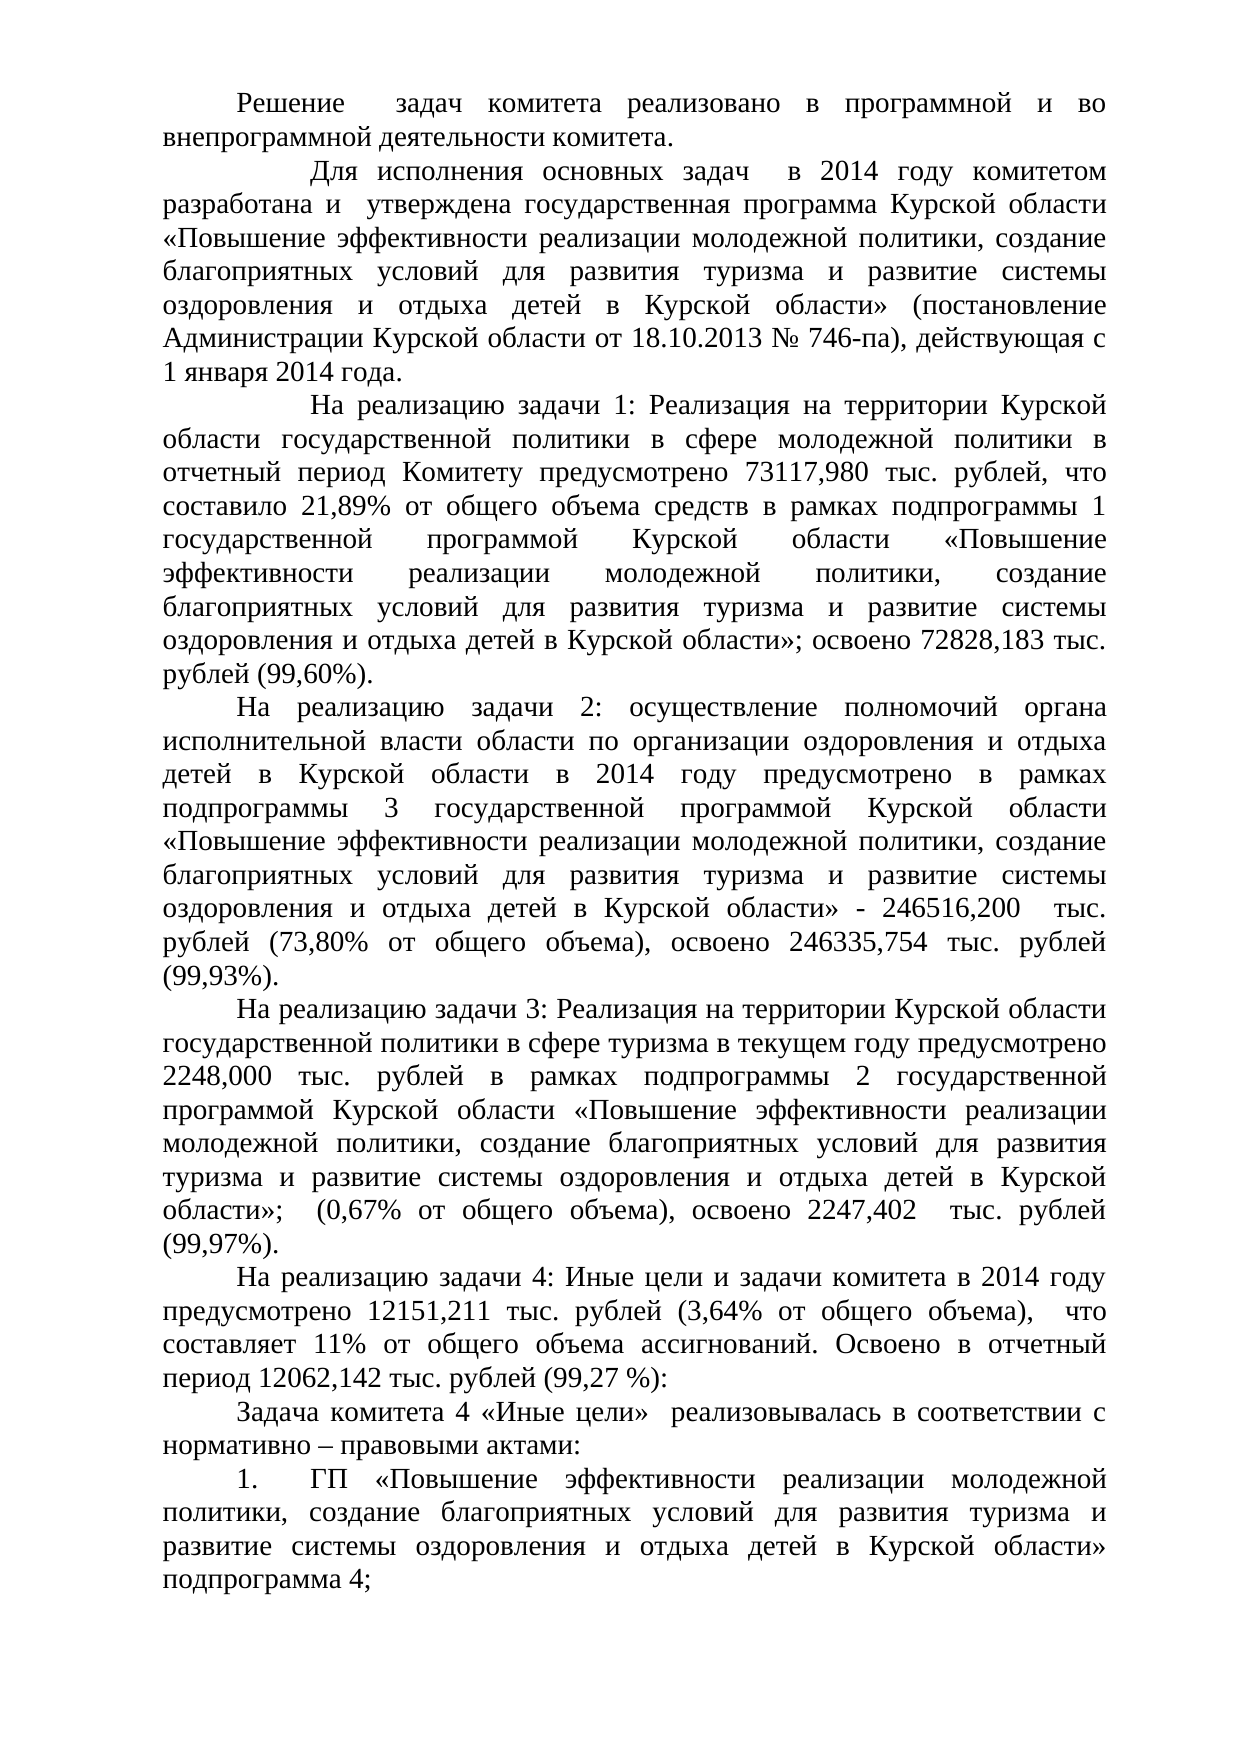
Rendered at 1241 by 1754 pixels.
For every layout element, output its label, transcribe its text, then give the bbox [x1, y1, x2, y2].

text Задача комитета 4 «Иные цели» реализовывалась в соответствии с нормативно – правовыми актами: [162, 1394, 1107, 1461]
text На реализацию задачи 3: Реализация на территории Курской области государственной политики в сфере туризма в текущем году предусмотрено 2248,000 тыс. рублей в рамках подпрограммы 2 государственной программой Курской области «Повышение эффективности реализации молодежной политики, создание благоприятных условий для развития туризма и развитие системы оздоровления и отдыха детей в Курской области»; (0,67% от общего объема), освоено 2247,402 тыс. рублей (99,97%). [162, 991, 1107, 1259]
text Решение задач комитета реализовано в программной и во внепрограммной деятельности комитета. [162, 86, 1107, 153]
text Для исполнения основных задач в 2014 году комитетом разработана и утверждена государственная программа Курской области «Повышение эффективности реализации молодежной политики, создание благоприятных условий для развития туризма и развитие системы оздоровления и отдыха детей в Курской области» (постановление Администрации Курской области от 18.10.2013 № 746-па), действующая с 1 января 2014 года. [162, 153, 1107, 387]
list ГП «Повышение эффективности реализации молодежной политики, создание благоприятных условий для развития туризма и развитие системы оздоровления и отдыха детей в Курской области» подпрограмма 4; [162, 1461, 1107, 1595]
text На реализацию задачи 2: осуществление полномочий органа исполнительной власти области по организации оздоровления и отдыха детей в Курской области в 2014 году предусмотрено в рамках подпрограммы 3 государственной программой Курской области «Повышение эффективности реализации молодежной политики, создание благоприятных условий для развития туризма и развитие системы оздоровления и отдыха детей в Курской области» - 246516,200 тыс. рублей (73,80% от общего объема), освоено 246335,754 тыс. рублей (99,93%). [162, 689, 1107, 991]
text На реализацию задачи 1: Реализация на территории Курской области государственной политики в сфере молодежной политики в отчетный период Комитету предусмотрено 73117,980 тыс. рублей, что составило 21,89% от общего объема средств в рамках подпрограммы 1 государственной программой Курской области «Повышение эффективности реализации молодежной политики, создание благоприятных условий для развития туризма и развитие системы оздоровления и отдыха детей в Курской области»; освоено 72828,183 тыс. рублей (99,60%). [162, 387, 1107, 689]
text На реализацию задачи 4: Иные цели и задачи комитета в 2014 году предусмотрено 12151,211 тыс. рублей (3,64% от общего объема), что составляет 11% от общего объема ассигнований. Освоено в отчетный период 12062,142 тыс. рублей (99,27 %): [162, 1259, 1107, 1394]
